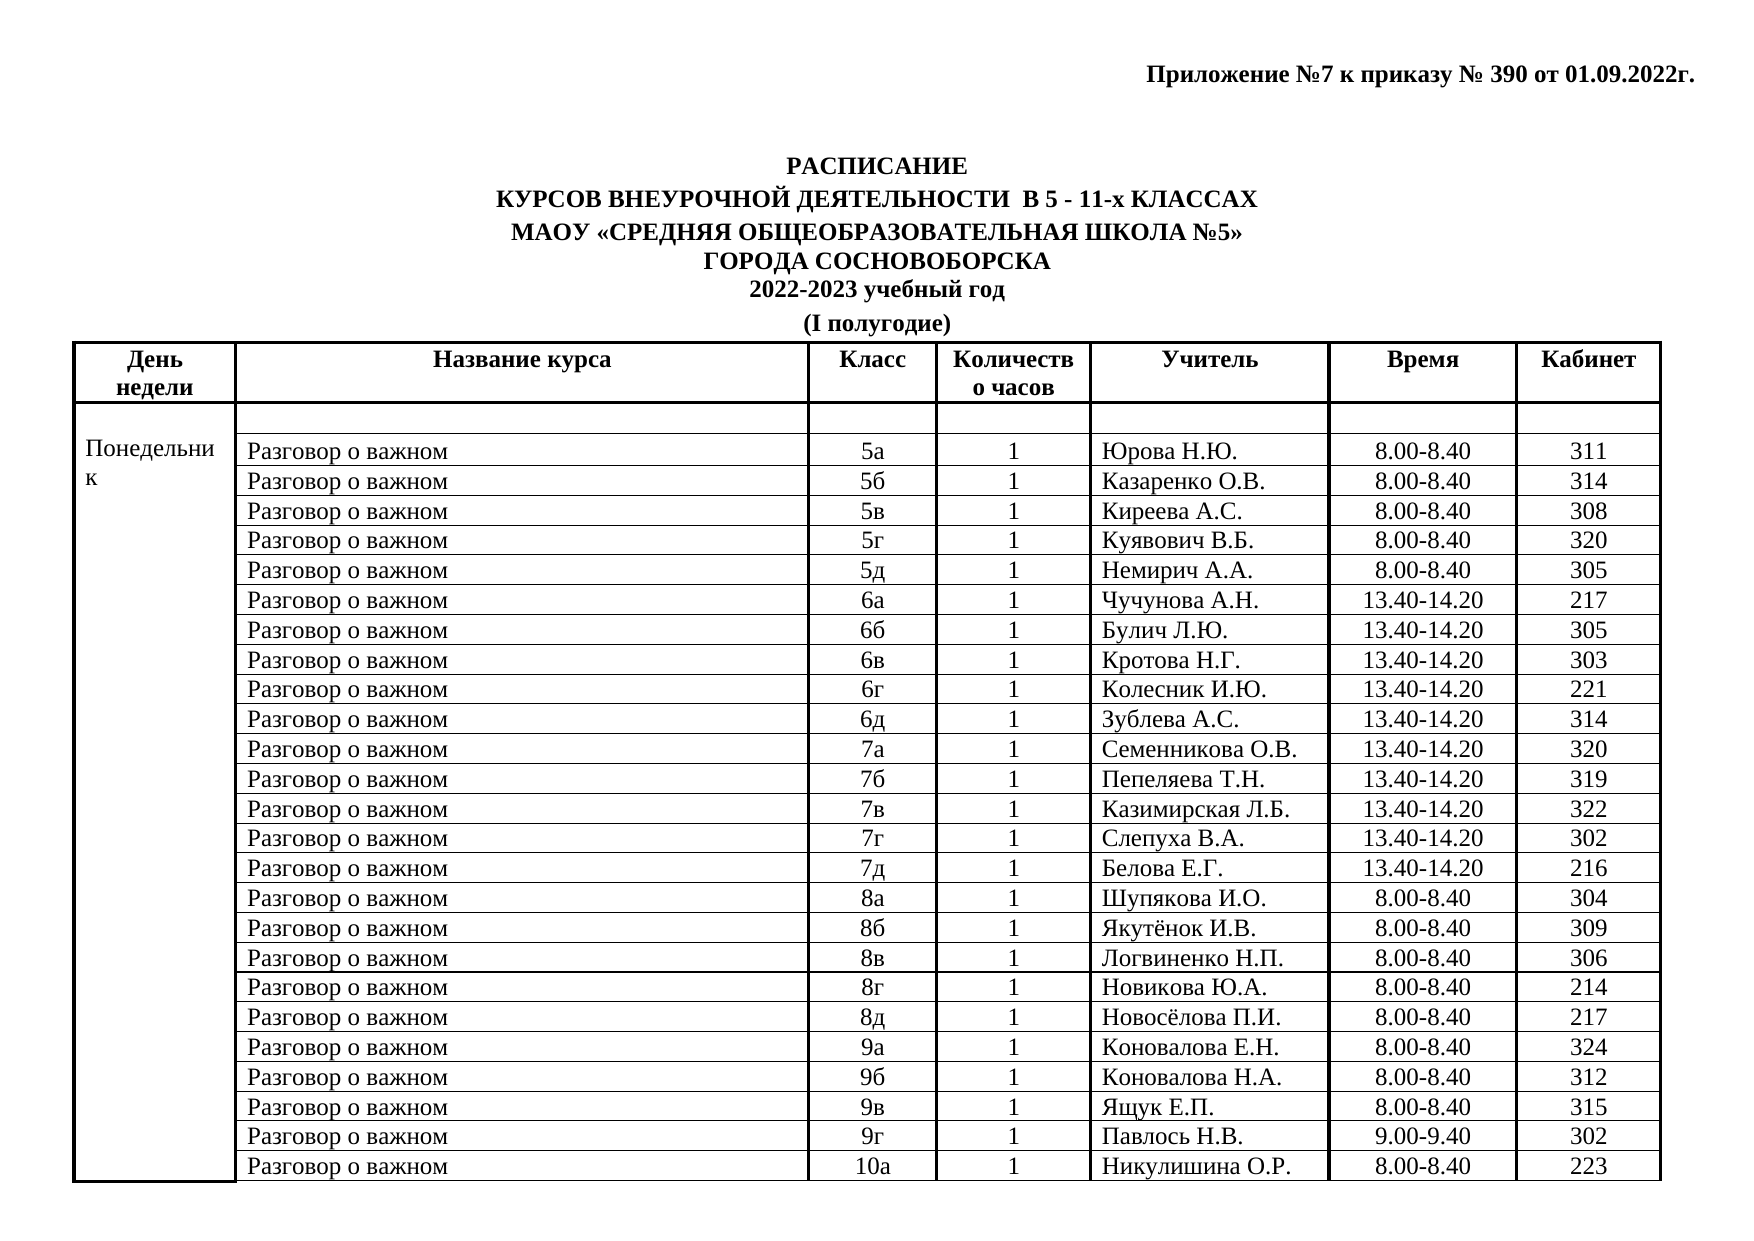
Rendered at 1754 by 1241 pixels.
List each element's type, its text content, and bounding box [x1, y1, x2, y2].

table_cell 5д [810, 555, 935, 584]
table_cell Шупякова И.О. [1092, 883, 1327, 912]
table_cell 1 [938, 943, 1089, 971]
table_cell [1331, 404, 1515, 433]
table_cell 1 [938, 853, 1089, 882]
table_cell Разговор о важном [237, 434, 807, 465]
table_cell 309 [1518, 913, 1659, 942]
table_cell Разговор о важном [237, 496, 807, 524]
table_cell 1 [938, 883, 1089, 912]
table_cell Разговор о важном [237, 1002, 807, 1031]
table_cell Разговор о важном [237, 734, 807, 763]
table_cell 7д [810, 853, 935, 882]
table_cell Разговор о важном [237, 526, 807, 554]
table_cell 8.00-8.40 [1331, 434, 1515, 465]
table_cell 8.00-8.40 [1331, 555, 1515, 584]
table_cell 1 [938, 434, 1089, 465]
table_cell Якутёнок И.В. [1092, 913, 1327, 942]
table_cell Разговор о важном [237, 645, 807, 673]
table_cell Разговор о важном [237, 466, 807, 495]
table_cell 221 [1518, 675, 1659, 703]
table_cell 13.40-14.20 [1331, 734, 1515, 763]
table_cell 13.40-14.20 [1331, 824, 1515, 852]
table_cell 5в [810, 496, 935, 524]
table_cell 1 [938, 1032, 1089, 1061]
table_cell 8.00-8.40 [1331, 1032, 1515, 1061]
table_cell 1 [938, 913, 1089, 942]
table_cell 6а [810, 585, 935, 614]
table_cell 320 [1518, 734, 1659, 763]
table_cell 305 [1518, 615, 1659, 644]
table_cell 5г [810, 526, 935, 554]
table_cell 216 [1518, 853, 1659, 882]
table_cell 324 [1518, 1032, 1659, 1061]
table_cell 9.00-9.40 [1331, 1121, 1515, 1150]
table_cell Разговор о важном [237, 555, 807, 584]
table_cell 223 [1518, 1151, 1659, 1180]
table_cell 217 [1518, 585, 1659, 614]
table_cell 306 [1518, 943, 1659, 971]
table_cell Юрова Н.Ю. [1092, 434, 1327, 465]
table_cell 314 [1518, 466, 1659, 495]
table_cell Чучунова А.Н. [1092, 585, 1327, 614]
table_cell 305 [1518, 555, 1659, 584]
text КУРСОВ ВНЕУРОЧНОЙ ДЕЯТЕЛЬНОСТИ В 5 - 11-х КЛАССАХ [59, 184, 1695, 213]
table_cell 8.00-8.40 [1331, 1002, 1515, 1031]
table_cell 1 [938, 526, 1089, 554]
table_cell 1 [938, 794, 1089, 822]
text МАОУ «СРЕДНЯЯ ОБЩЕОБРАЗОВАТЕЛЬНАЯ ШКОЛА №5» [59, 217, 1695, 246]
table_cell 13.40-14.20 [1331, 794, 1515, 822]
table_cell 13.40-14.20 [1331, 853, 1515, 882]
table_cell 6д [810, 704, 935, 733]
table_cell 302 [1518, 824, 1659, 852]
table_cell Булич Л.Ю. [1092, 615, 1327, 644]
table_cell 1 [938, 585, 1089, 614]
table_cell 13.40-14.20 [1331, 764, 1515, 793]
table_cell 5б [810, 466, 935, 495]
table_cell 1 [938, 1092, 1089, 1120]
table_cell [237, 404, 807, 433]
table_header Количество часов [938, 344, 1089, 401]
table_cell Разговор о важном [237, 973, 807, 1001]
table_cell 1 [938, 675, 1089, 703]
table_cell 302 [1518, 1121, 1659, 1150]
text (I полугодие) [59, 308, 1695, 336]
table_cell 1 [938, 1121, 1089, 1150]
table_cell 6г [810, 675, 935, 703]
table_cell Зублева А.С. [1092, 704, 1327, 733]
table_cell Разговор о важном [237, 585, 807, 614]
table_cell 1 [938, 704, 1089, 733]
table_cell Разговор о важном [237, 704, 807, 733]
table_cell 8.00-8.40 [1331, 496, 1515, 524]
table_cell [810, 404, 935, 433]
table_cell Белова Е.Г. [1092, 853, 1327, 882]
table_cell 8.00-8.40 [1331, 943, 1515, 971]
table_cell 1 [938, 645, 1089, 673]
table_cell Разговор о важном [237, 824, 807, 852]
table_cell 303 [1518, 645, 1659, 673]
table_cell 1 [938, 764, 1089, 793]
table_cell Разговор о важном [237, 1121, 807, 1150]
table_cell 13.40-14.20 [1331, 615, 1515, 644]
text РАСПИСАНИЕ [59, 151, 1695, 180]
table_cell Коновалова Н.А. [1092, 1062, 1327, 1091]
table_cell 7б [810, 764, 935, 793]
table_cell 5а [810, 434, 935, 465]
table_cell 8.00-8.40 [1331, 1092, 1515, 1120]
table_cell Куявович В.Б. [1092, 526, 1327, 554]
table_cell [938, 404, 1089, 433]
table_cell Разговор о важном [237, 1032, 807, 1061]
table_cell 1 [938, 1062, 1089, 1091]
table_cell Новикова Ю.А. [1092, 973, 1327, 1001]
table_cell 304 [1518, 883, 1659, 912]
text 2022-2023 учебный год [59, 274, 1695, 303]
table_cell Казимирская Л.Б. [1092, 794, 1327, 822]
table_header День недели [76, 344, 234, 401]
table_cell 13.40-14.20 [1331, 645, 1515, 673]
table_cell Немирич А.А. [1092, 555, 1327, 584]
table_cell 320 [1518, 526, 1659, 554]
table_cell Пепеляева Т.Н. [1092, 764, 1327, 793]
table_cell Павлось Н.В. [1092, 1121, 1327, 1150]
table_cell 7а [810, 734, 935, 763]
table_cell 13.40-14.20 [1331, 704, 1515, 733]
table_cell 13.40-14.20 [1331, 675, 1515, 703]
table_cell 9в [810, 1092, 935, 1120]
table_header Время [1331, 344, 1515, 401]
table_cell 1 [938, 496, 1089, 524]
table_cell Разговор о важном [237, 883, 807, 912]
table_cell Разговор о важном [237, 675, 807, 703]
table_cell 322 [1518, 794, 1659, 822]
text Приложение №7 к приказу № 390 от 01.09.2022г. [59, 59, 1695, 88]
table_cell 6в [810, 645, 935, 673]
table_cell 9а [810, 1032, 935, 1061]
table_cell Понедельник [76, 404, 234, 1180]
table_cell 314 [1518, 704, 1659, 733]
table_cell 315 [1518, 1092, 1659, 1120]
table_cell 1 [938, 1151, 1089, 1180]
table_cell 8.00-8.40 [1331, 526, 1515, 554]
table_header Учитель [1092, 344, 1327, 401]
table_cell Разговор о важном [237, 853, 807, 882]
table_cell 9г [810, 1121, 935, 1150]
table_cell Разговор о важном [237, 1151, 807, 1180]
table_cell 308 [1518, 496, 1659, 524]
table_cell Кротова Н.Г. [1092, 645, 1327, 673]
table_cell 7г [810, 824, 935, 852]
table_cell 13.40-14.20 [1331, 585, 1515, 614]
table_cell Новосёлова П.И. [1092, 1002, 1327, 1031]
table_cell Коновалова Е.Н. [1092, 1032, 1327, 1061]
table_cell 1 [938, 615, 1089, 644]
table_header Кабинет [1518, 344, 1659, 401]
table_cell 7в [810, 794, 935, 822]
table_cell Киреева А.С. [1092, 496, 1327, 524]
table_cell 8в [810, 943, 935, 971]
table_cell Разговор о важном [237, 764, 807, 793]
table_cell Казаренко О.В. [1092, 466, 1327, 495]
table_cell 1 [938, 466, 1089, 495]
table_cell 1 [938, 973, 1089, 1001]
table_cell Колесник И.Ю. [1092, 675, 1327, 703]
table_cell 8.00-8.40 [1331, 466, 1515, 495]
table_cell 311 [1518, 434, 1659, 465]
table_cell [1092, 404, 1327, 433]
table_cell 1 [938, 824, 1089, 852]
table_cell Разговор о важном [237, 615, 807, 644]
table_cell 1 [938, 734, 1089, 763]
table_cell 6б [810, 615, 935, 644]
table_cell 8.00-8.40 [1331, 1151, 1515, 1180]
table_cell Разговор о важном [237, 794, 807, 822]
table_cell Разговор о важном [237, 913, 807, 942]
table_cell Ящук Е.П. [1092, 1092, 1327, 1120]
table_cell 214 [1518, 973, 1659, 1001]
table_cell Никулишина О.Р. [1092, 1151, 1327, 1180]
table_cell 8а [810, 883, 935, 912]
text ГОРОДА СОСНОВОБОРСКА [59, 246, 1695, 274]
table_cell Слепуха В.А. [1092, 824, 1327, 852]
table_cell Разговор о важном [237, 943, 807, 971]
table_cell 1 [938, 555, 1089, 584]
table_cell 8.00-8.40 [1331, 913, 1515, 942]
table_cell 217 [1518, 1002, 1659, 1031]
table_cell 1 [938, 1002, 1089, 1031]
table_cell 10а [810, 1151, 935, 1180]
table_cell Семенникова О.В. [1092, 734, 1327, 763]
table_cell 8г [810, 973, 935, 1001]
table_cell 319 [1518, 764, 1659, 793]
table_cell 8б [810, 913, 935, 942]
table_cell Логвиненко Н.П. [1092, 943, 1327, 971]
table_header Название курса [237, 344, 807, 401]
table_cell 312 [1518, 1062, 1659, 1091]
table_cell 8.00-8.40 [1331, 973, 1515, 1001]
table_cell 8.00-8.40 [1331, 1062, 1515, 1091]
table_header Класс [810, 344, 935, 401]
table_cell [1518, 404, 1659, 433]
table_cell 8.00-8.40 [1331, 883, 1515, 912]
table_cell 9б [810, 1062, 935, 1091]
table_cell Разговор о важном [237, 1092, 807, 1120]
table_cell Разговор о важном [237, 1062, 807, 1091]
table_cell 8д [810, 1002, 935, 1031]
